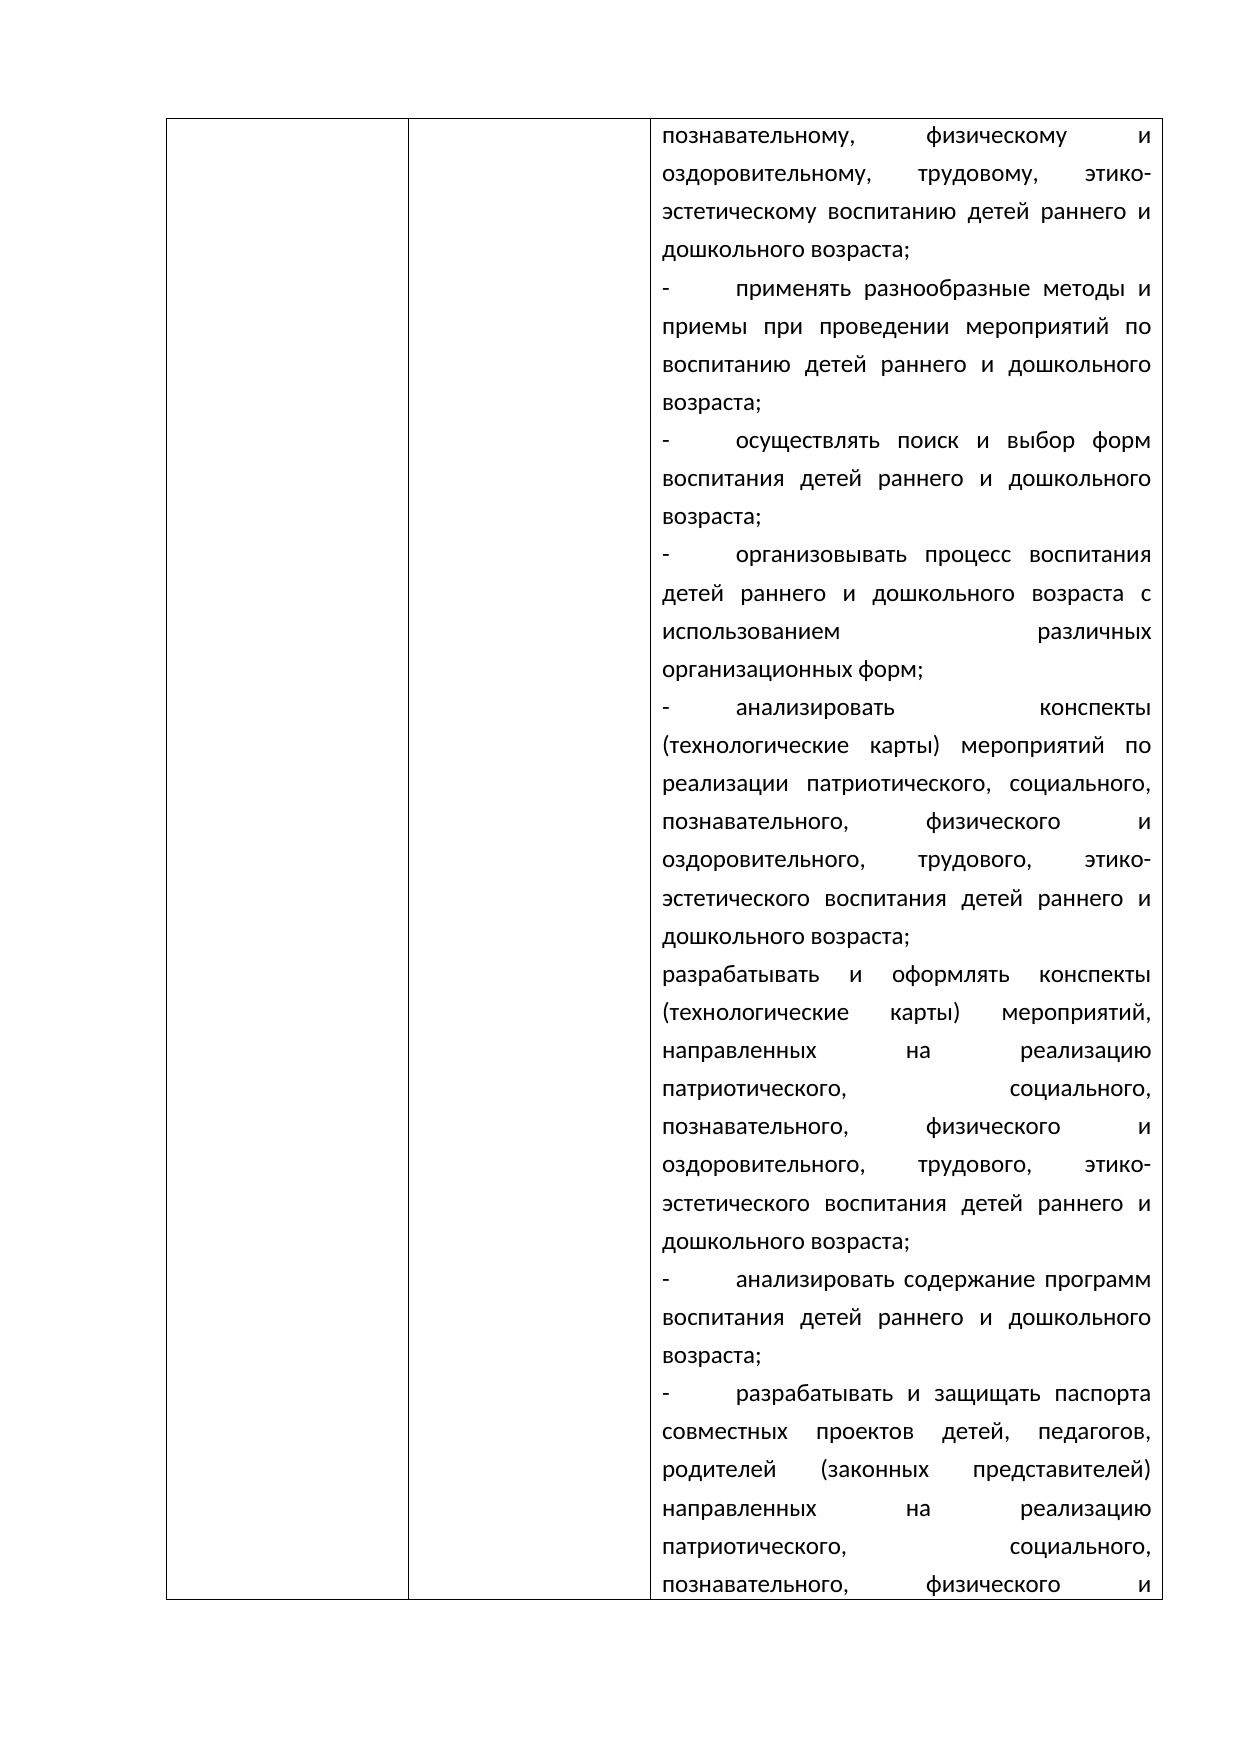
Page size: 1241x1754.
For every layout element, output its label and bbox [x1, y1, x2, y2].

table_cell [651, 119, 1162, 1598]
table_cell [167, 119, 408, 1598]
table_cell [409, 119, 650, 1598]
